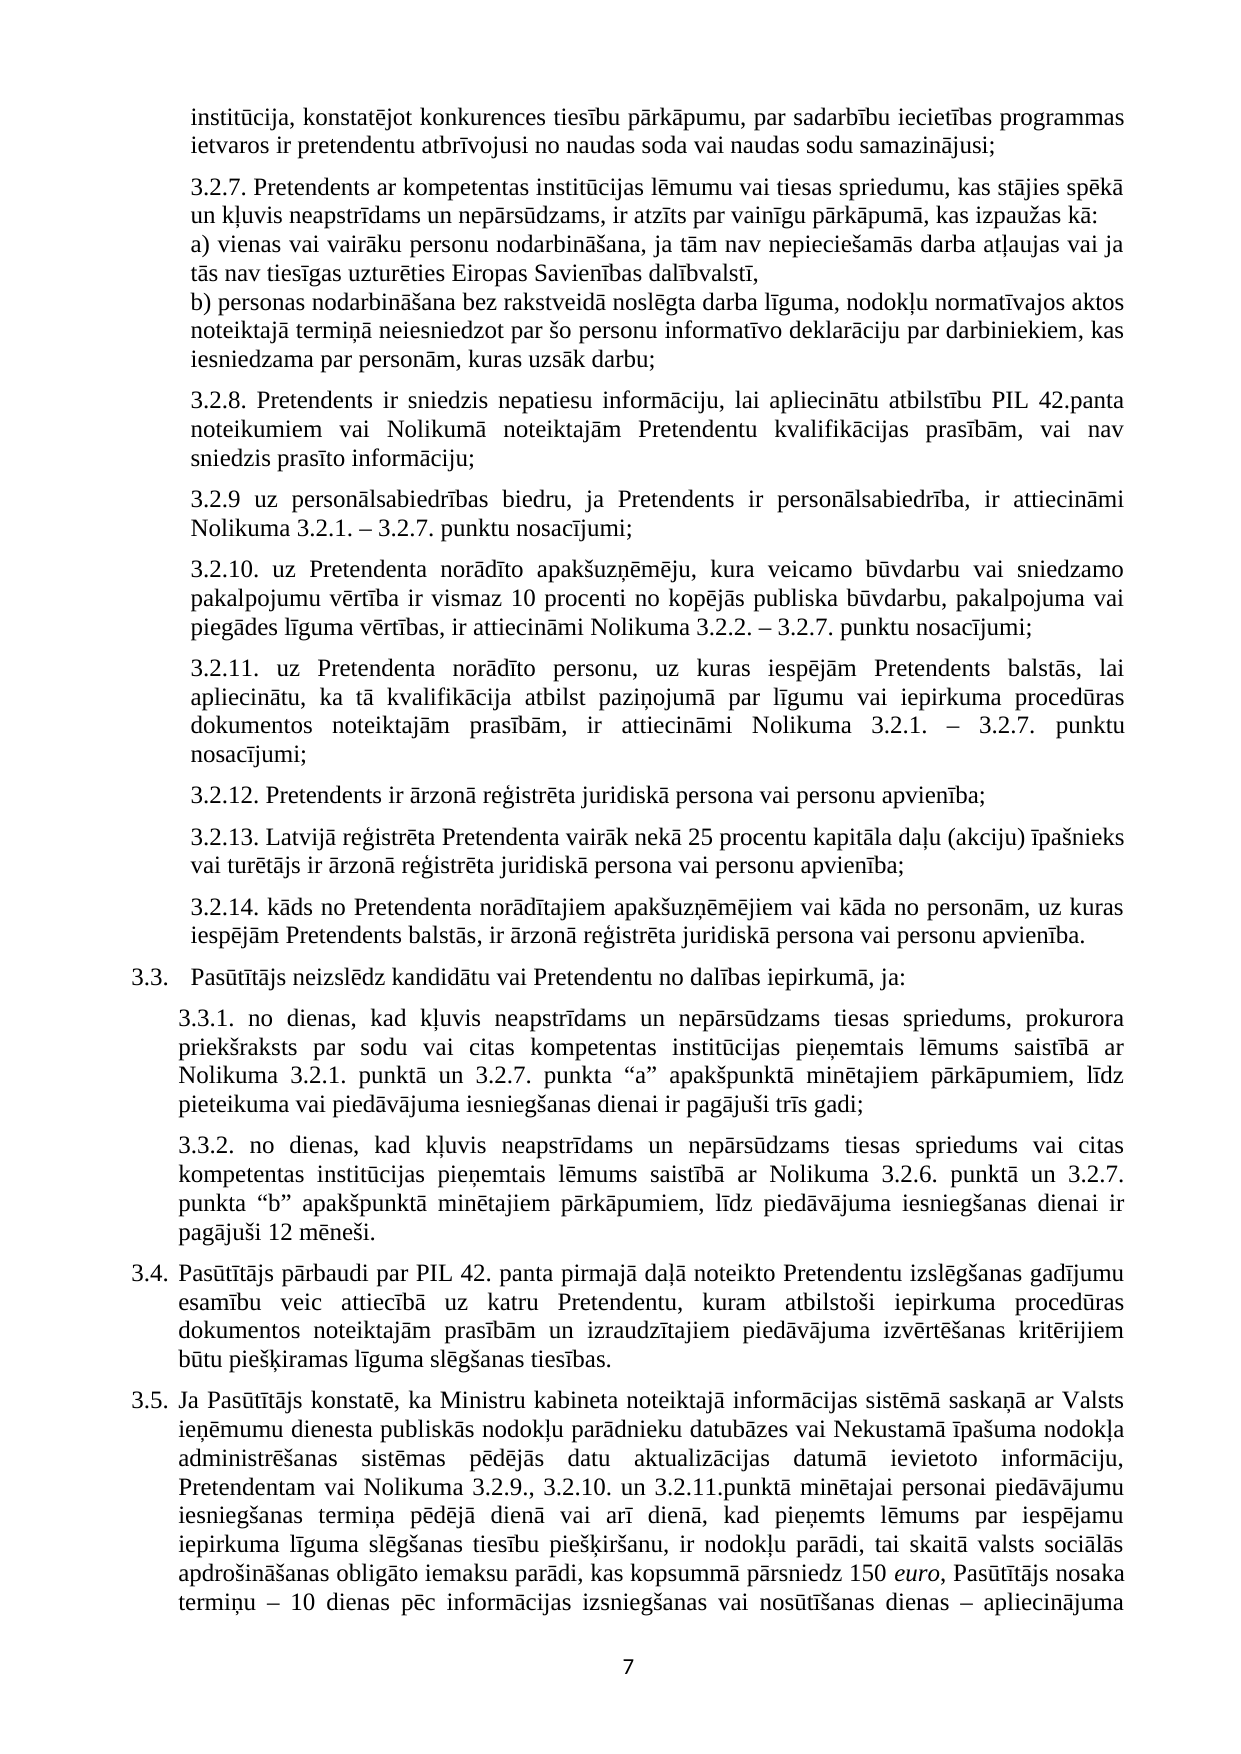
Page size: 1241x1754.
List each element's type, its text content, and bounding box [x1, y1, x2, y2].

text 3.4. Pasūtītājs pārbaudi par PIL 42. panta pirmajā daļā noteikto Pretendentu izslēgšanas gadījumu esamību veic attiecībā uz katru Pretendentu, kuram atbilstoši iepirkuma procedūras dokumentos noteiktajām prasībām un izraudzītajiem piedāvājuma izvērtēšanas kritērijiem būtu piešķiramas līguma slēgšanas tiesības. [131, 1258, 1125, 1373]
text 3.2.14. kāds no Pretendenta norādītajiem apakšuzņēmējiem vai kāda no personām, uz kuras iespējām Pretendents balstās, ir ārzonā reģistrēta juridiskā persona vai personu apvienība. [190, 892, 1125, 949]
text 3.3.1. no dienas, kad kļuvis neapstrīdams un nepārsūdzams tiesas spriedums, prokurora priekšraksts par sodu vai citas kompetentas institūcijas pieņemtais lēmums saistībā ar Nolikuma 3.2.1. punktā un 3.2.7. punkta “a” apakšpunktā minētajiem pārkāpumiem, līdz pieteikuma vai piedāvājuma iesniegšanas dienai ir pagājuši trīs gadi; [178, 1003, 1125, 1118]
text 3.2.9 uz personālsabiedrības biedru, ja Pretendents ir personālsabiedrība, ir attiecināmi Nolikuma 3.2.1. – 3.2.7. punktu nosacījumi; [190, 484, 1125, 542]
text 3.2.11. uz Pretendenta norādīto personu, uz kuras iespējām Pretendents balstās, lai apliecinātu, ka tā kvalifikācija atbilst paziņojumā par līgumu vai iepirkuma procedūras dokumentos noteiktajām prasībām, ir attiecināmi Nolikuma 3.2.1. – 3.2.7. punktu nosacījumi; [190, 653, 1125, 768]
text 3.2.12. Pretendents ir ārzonā reģistrēta juridiskā persona vai personu apvienība; [190, 781, 1125, 809]
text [131, 1386, 1125, 1616]
text b) personas nodarbināšana bez rakstveidā noslēgta darba līguma, nodokļu normatīvajos aktos noteiktajā termiņā neiesniedzot par šo personu informatīvo deklarāciju par darbiniekiem, kas iesniedzama par personām, kuras uzsāk darbu; [190, 287, 1125, 373]
text 3.2.8. Pretendents ir sniedzis nepatiesu informāciju, lai apliecinātu atbilstību PIL 42.panta noteikumiem vai Nolikumā noteiktajām Pretendentu kvalifikācijas prasībām, vai nav sniedzis prasīto informāciju; [190, 386, 1125, 472]
text 3.2.7. Pretendents ar kompetentas institūcijas lēmumu vai tiesas spriedumu, kas stājies spēkā un kļuvis neapstrīdams un nepārsūdzams, ir atzīts par vainīgu pārkāpumā, kas izpaužas kā: [190, 172, 1125, 229]
text 3.3. Pasūtītājs neizslēdz kandidātu vai Pretendentu no dalības iepirkumā, ja: [131, 962, 1125, 991]
text a) vienas vai vairāku personu nodarbināšana, ja tām nav nepieciešamās darba atļaujas vai ja tās nav tiesīgas uzturēties Eiropas Savienības dalībvalstī, [190, 229, 1125, 287]
text 3.2.13. Latvijā reģistrēta Pretendenta vairāk nekā 25 procentu kapitāla daļu (akciju) īpašnieks vai turētājs ir ārzonā reģistrēta juridiskā persona vai personu apvienība; [190, 822, 1125, 879]
text 3.3.2. no dienas, kad kļuvis neapstrīdams un nepārsūdzams tiesas spriedums vai citas kompetentas institūcijas pieņemtais lēmums saistībā ar Nolikuma 3.2.6. punktā un 3.2.7. punkta “b” apakšpunktā minētajiem pārkāpumiem, līdz piedāvājuma iesniegšanas dienai ir pagājuši 12 mēneši. [178, 1131, 1125, 1246]
text 3.2.10. uz Pretendenta norādīto apakšuzņēmēju, kura veicamo būvdarbu vai sniedzamo pakalpojumu vērtība ir vismaz 10 procenti no kopējās publiska būvdarbu, pakalpojuma vai piegādes līguma vērtības, ir attiecināmi Nolikuma 3.2.2. – 3.2.7. punktu nosacījumi; [190, 554, 1125, 641]
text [190, 102, 1125, 159]
